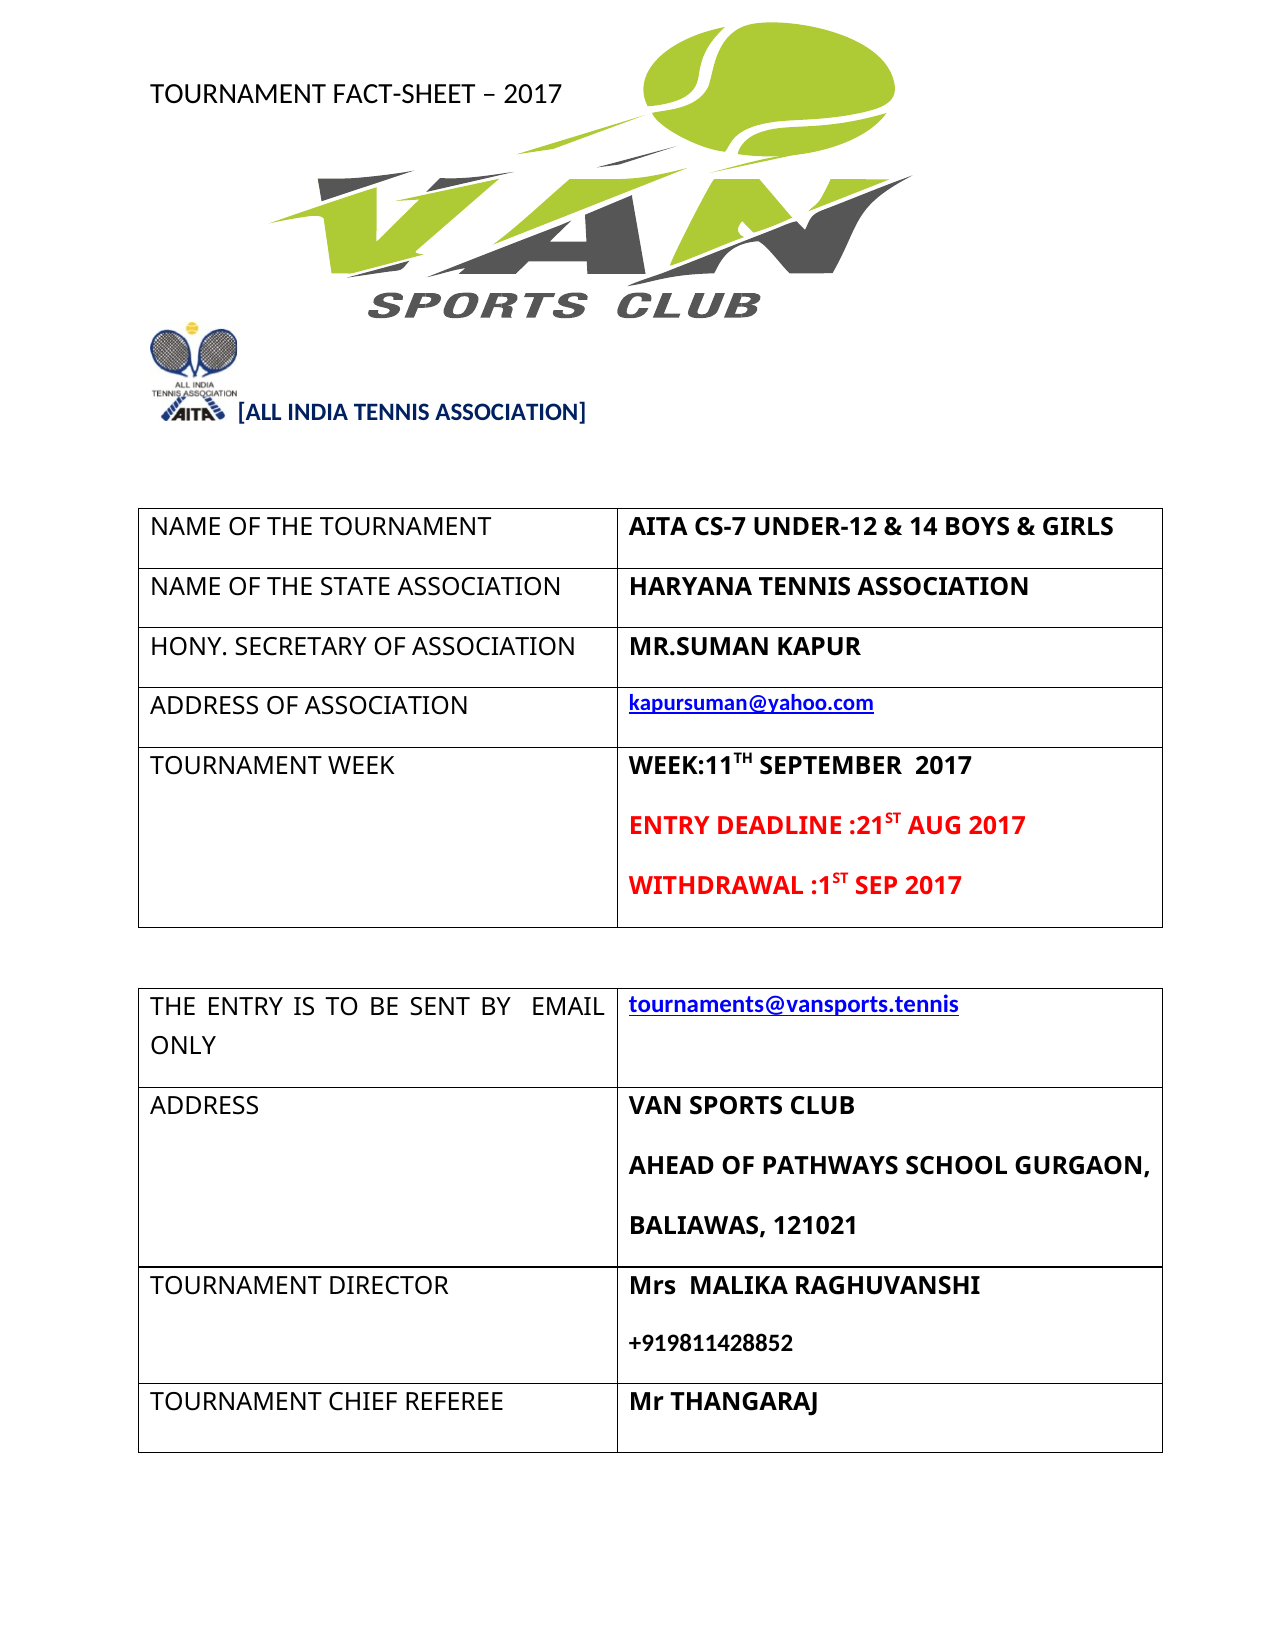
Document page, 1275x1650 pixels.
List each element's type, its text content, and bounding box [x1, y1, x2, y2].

table_cell TOURNAMENT WEEK [139, 748, 617, 927]
table_cell HARYANA TENNIS ASSOCIATION [618, 569, 1162, 627]
table_cell MR.SUMAN KAPUR [618, 628, 1162, 687]
table_cell NAME OF THE STATE ASSOCIATION [139, 569, 617, 627]
table_cell Mrs MALIKA RAGHUVANSHI +919811428852 [618, 1268, 1162, 1383]
table_cell HONY. SECRETARY OF ASSOCIATION [139, 628, 617, 687]
table_cell kapursuman@yahoo.com [618, 688, 1162, 747]
table_header AITA CS-7 UNDER-12 & 14 BOYS & GIRLS [618, 509, 1162, 567]
table_cell VAN SPORTS CLUB AHEAD OF PATHWAYS SCHOOL GURGAON, BALIAWAS, 121021 [618, 1088, 1162, 1266]
text [ALL INDIA TENNIS ASSOCIATION] [150, 182, 841, 426]
table_header THE ENTRY IS TO BE SENT BY EMAIL ONLY [139, 989, 617, 1087]
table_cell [139, 1384, 617, 1452]
table_cell TOURNAMENT DIRECTOR [139, 1268, 617, 1383]
table_cell WEEK:11TH SEPTEMBER 2017 ENTRY DEADLINE :21ST AUG 2017 WITHDRAWAL :1ST SEP 2017 [618, 748, 1162, 927]
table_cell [618, 1384, 1162, 1452]
table_cell ADDRESS [139, 1088, 617, 1266]
picture [150, 322, 238, 421]
table_header tournaments@vansports.tennis [618, 989, 1162, 1087]
table_header NAME OF THE TOURNAMENT [139, 509, 617, 567]
table_cell ADDRESS OF ASSOCIATION [139, 688, 617, 747]
